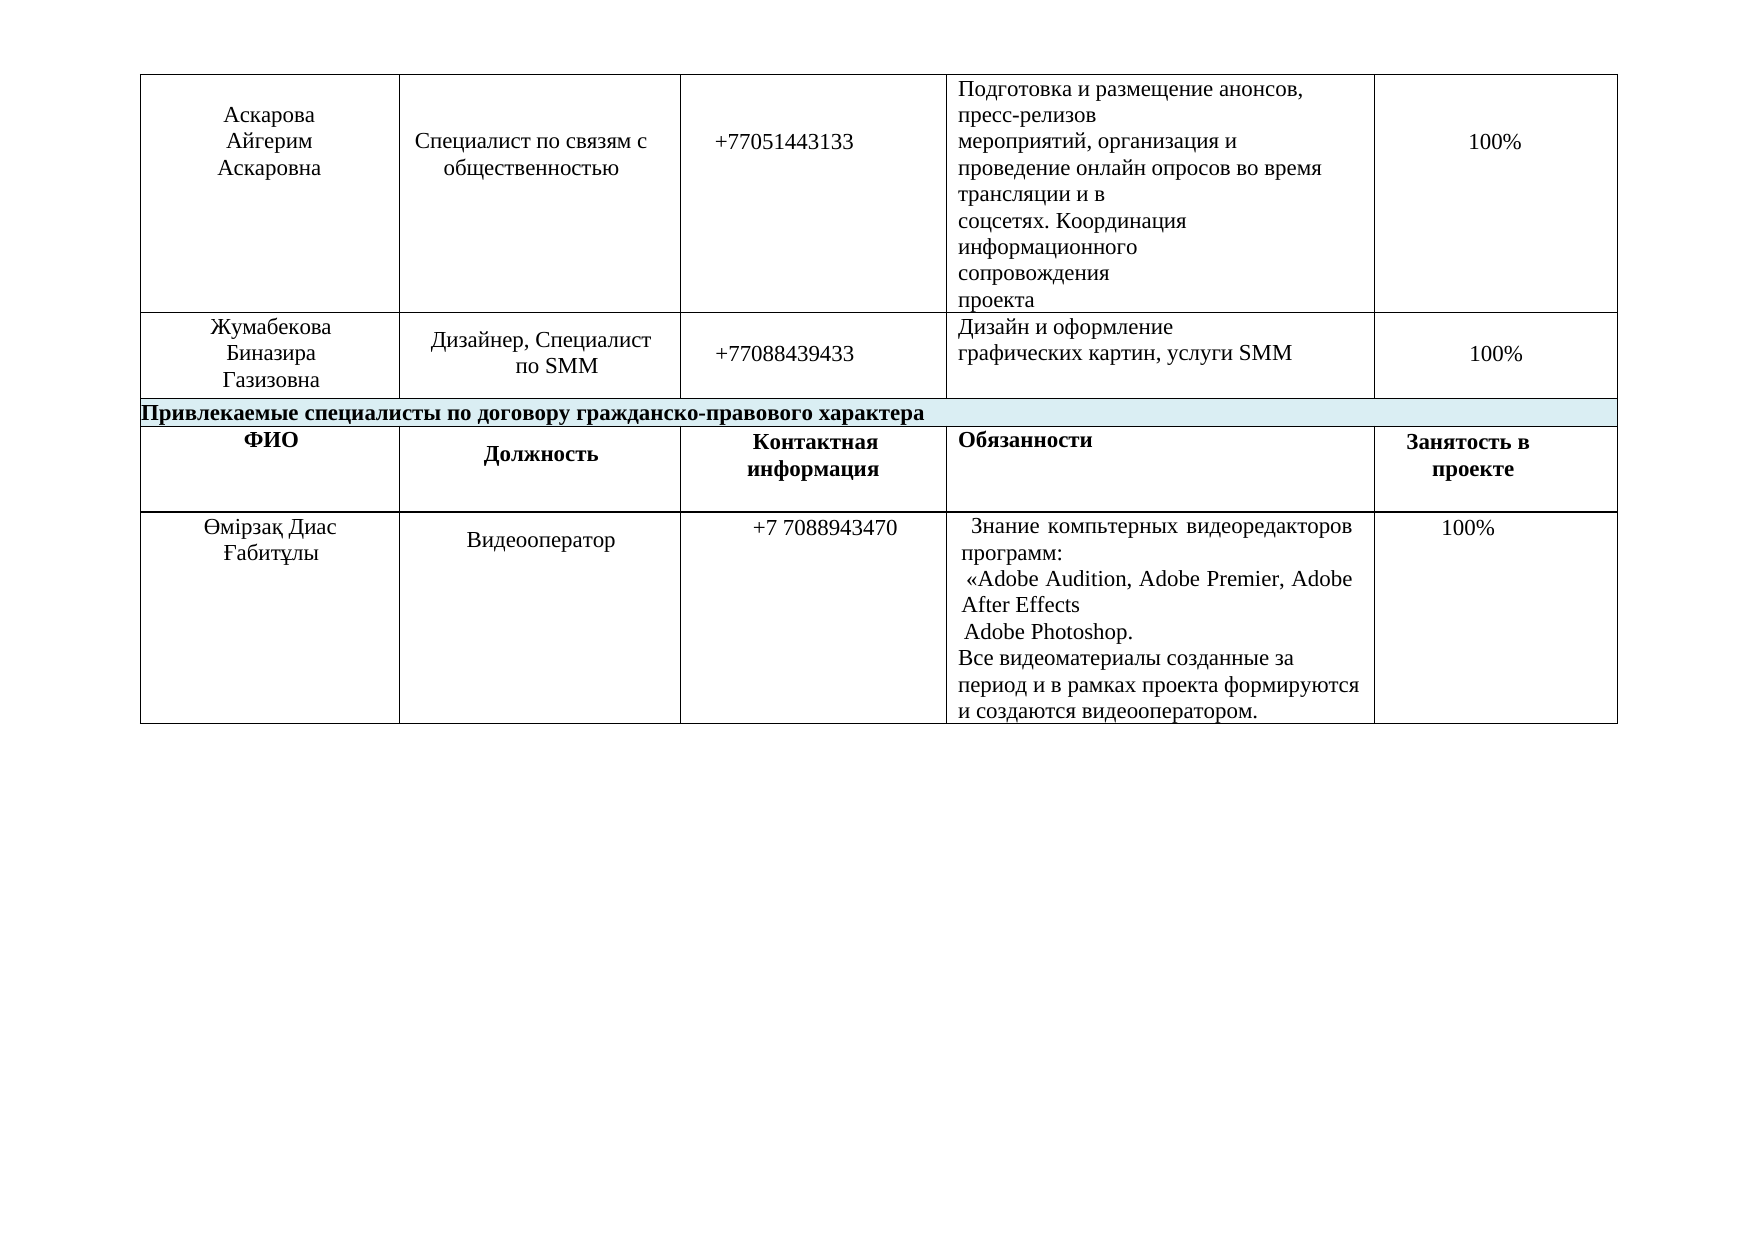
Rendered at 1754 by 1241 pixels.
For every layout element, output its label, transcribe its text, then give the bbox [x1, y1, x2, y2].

table_cell ФИО [141, 427, 399, 511]
table_cell Жумабекова Биназира Газизовна [141, 313, 399, 398]
table_cell Занятость в проекте [1375, 427, 1617, 511]
table_cell Специалист по связям с общественностью [400, 75, 680, 312]
table_cell Подготовка и размещение анонсов, пресс-релизов мероприятий, организация и проведение онлайн опросов во время трансляции и в соцсетях. Координация информационного сопровождения проекта [947, 75, 1374, 312]
table_cell Контактная информация [681, 427, 946, 511]
table_cell +77051443133 [681, 75, 946, 312]
table_cell Знание компьтерных видеоредакторов программ: «Adobe Audition, Adobe Premier, Adobe After Effects Adobe Photoshop. Все видеоматериалы созданные за период и в рамках проекта формируются и создаются видеооператором. [947, 513, 1374, 723]
table_cell 100% [1375, 513, 1617, 723]
table_cell 100% [1375, 75, 1617, 312]
table_cell Привлекаемые специалисты по договору гражданско-правового характера [141, 399, 1617, 426]
table_cell +77088439433 [681, 313, 946, 398]
table_cell Должность [400, 427, 680, 511]
table_cell +7 7088943470 [681, 513, 946, 723]
table_cell Видеооператор [400, 513, 680, 723]
table_cell 100% [1375, 313, 1617, 398]
table_cell Обязанности [947, 427, 1374, 511]
table_cell Өмірзақ Диас Ғабитұлы [141, 513, 399, 723]
table_cell Дизайнер, Специалист по SMM [400, 313, 680, 398]
table_cell Аскарова Айгерим Аскаровна [141, 75, 399, 312]
table_cell Дизайн и оформление графических картин, услуги SMM [947, 313, 1374, 398]
